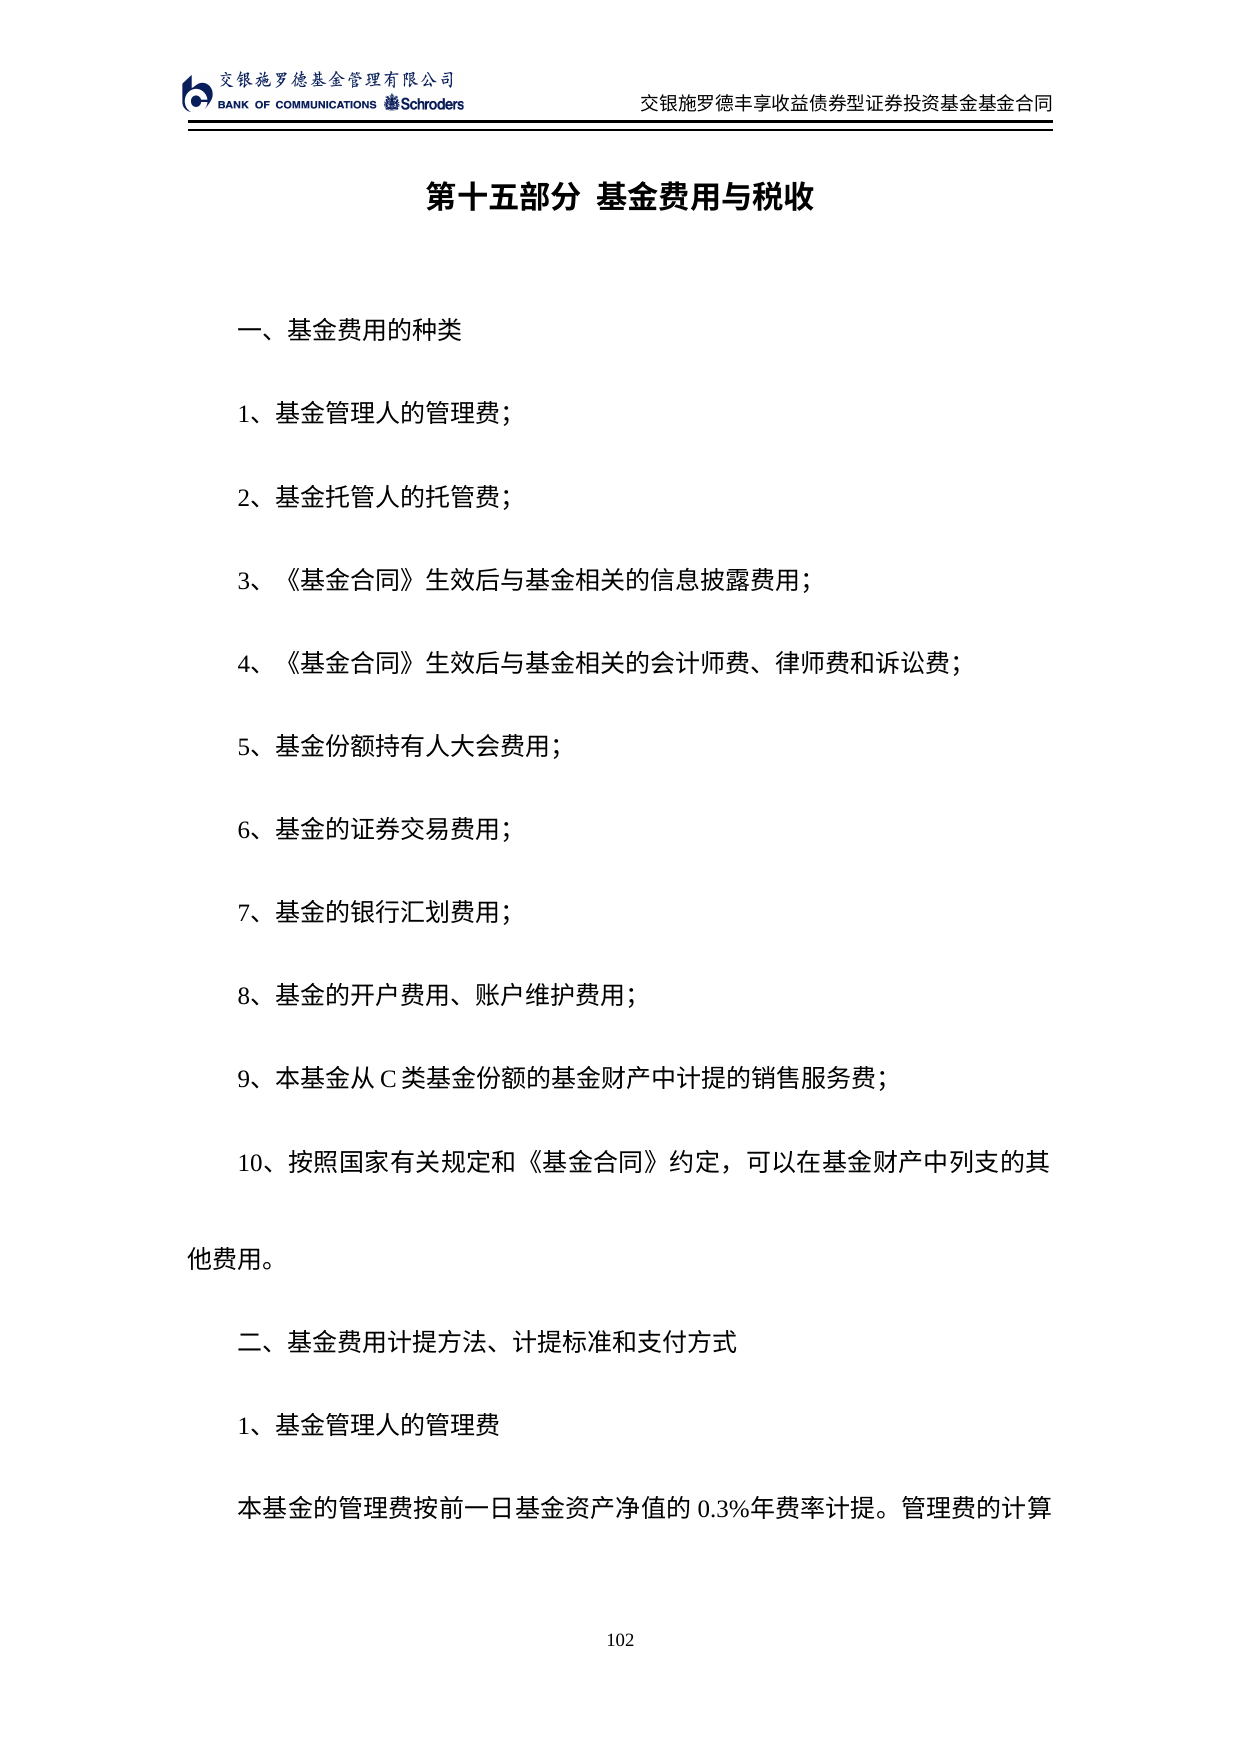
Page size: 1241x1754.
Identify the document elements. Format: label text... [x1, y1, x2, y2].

text 2、基金托管人的托管费； [187, 463, 1053, 528]
text 3、《基金合同》生效后与基金相关的信息披露费用； [187, 546, 1053, 611]
text 5、基金份额持有人大会费用； [187, 712, 1053, 777]
text 1、基金管理人的管理费 [187, 1391, 1053, 1456]
text 9、本基金从C类基金份额的基金财产中计提的销售服务费； [187, 1044, 1053, 1109]
subtitle 第十五部分 基金费用与税收 [187, 162, 1053, 227]
text 1、基金管理人的管理费； [187, 379, 1053, 444]
text 4、《基金合同》生效后与基金相关的会计师费、律师费和诉讼费； [187, 629, 1053, 694]
text 6、基金的证券交易费用； [187, 795, 1053, 860]
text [187, 1474, 1053, 1539]
text 10、按照国家有关规定和《基金合同》约定，可以在基金财产中列支的其他费用。 [187, 1128, 1053, 1290]
picture [182, 71, 464, 112]
text 二、基金费用计提方法、计提标准和支付方式 [187, 1308, 1053, 1373]
text 7、基金的银行汇划费用； [187, 878, 1053, 943]
text 8、基金的开户费用、账户维护费用； [187, 961, 1053, 1026]
text 一、基金费用的种类 [187, 296, 1053, 361]
